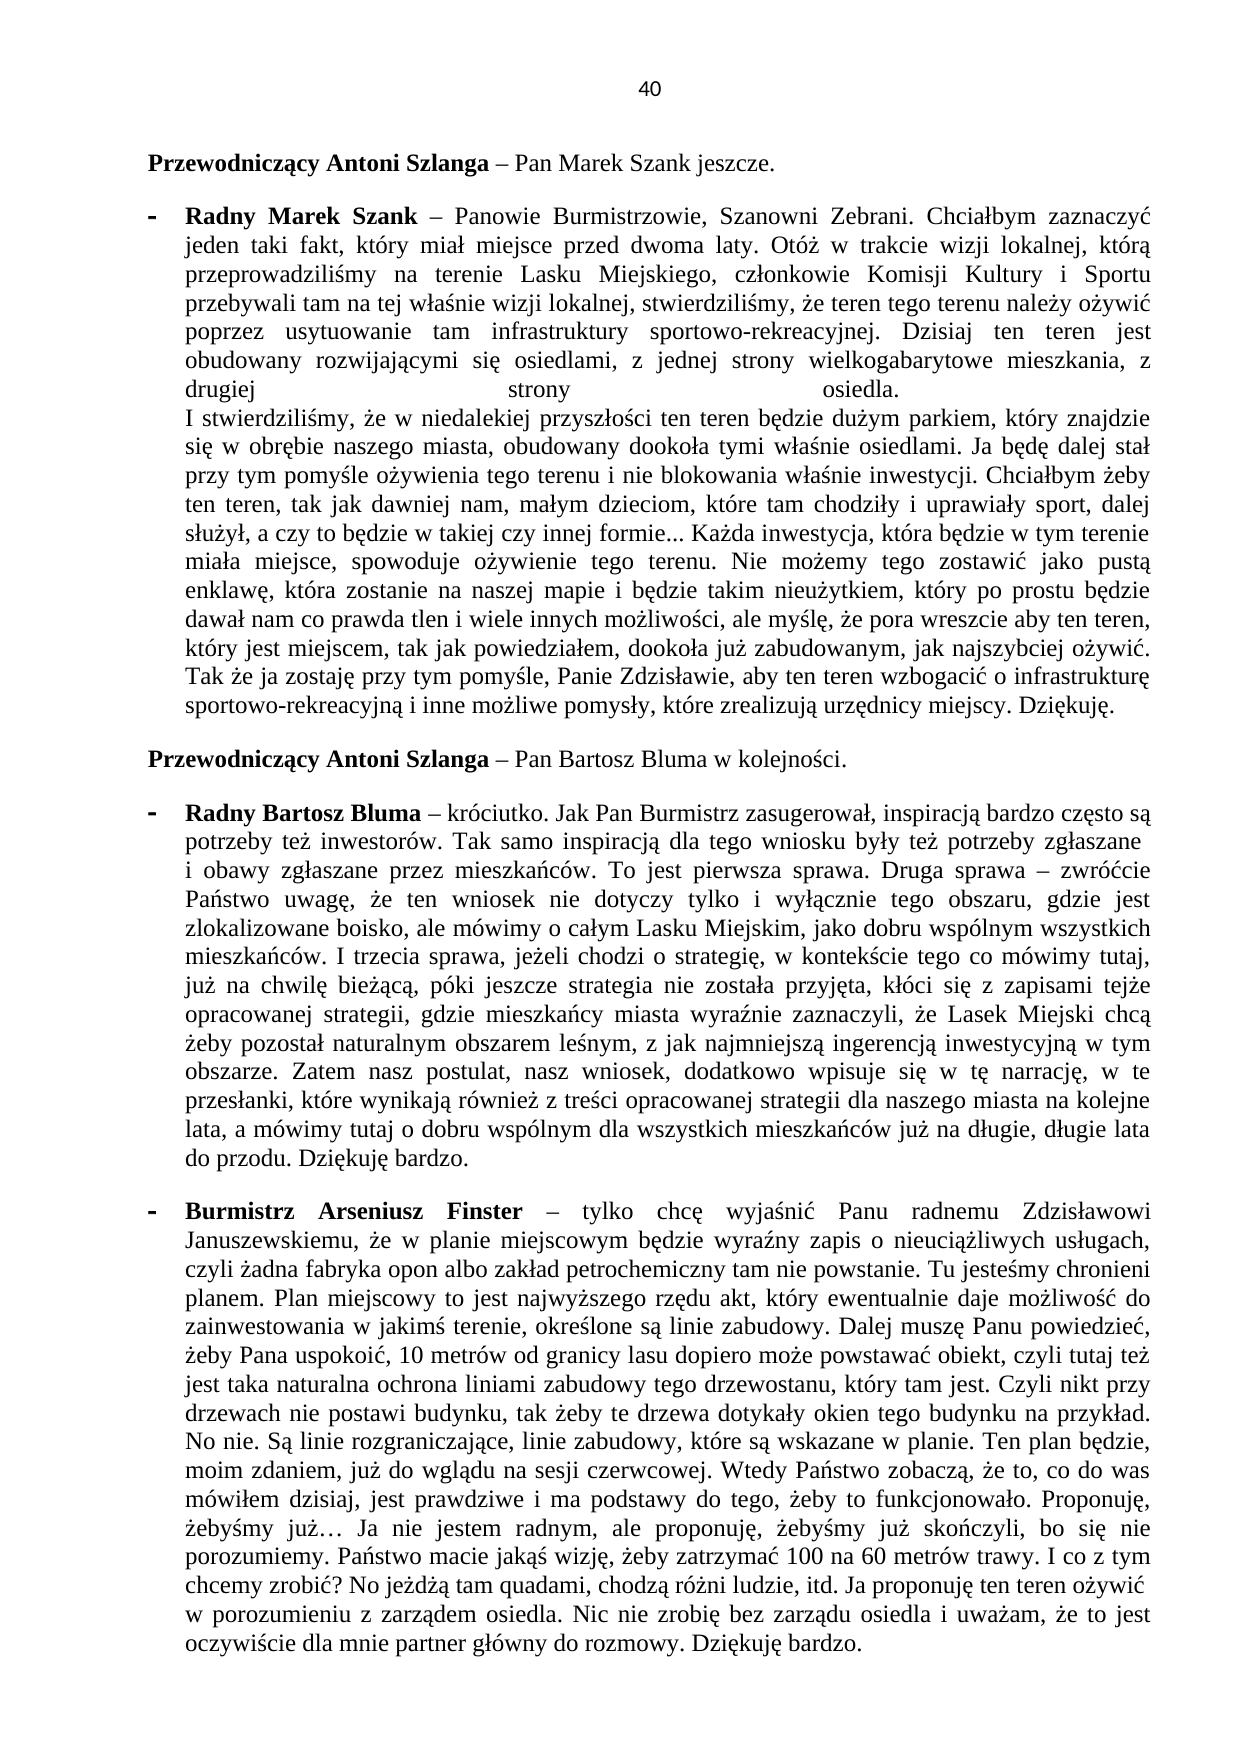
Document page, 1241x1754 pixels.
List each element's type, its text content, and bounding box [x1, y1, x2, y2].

text Przewodniczący Antoni Szlanga – Pan Bartosz Bluma w kolejności. [148, 744, 1152, 773]
text Przewodniczący Antoni Szlanga – Pan Marek Szank jeszcze. [148, 148, 1152, 176]
list Burmistrz Arseniusz Finster – tylko chcę wyjaśnić Panu radnemu Zdzisławowi Januszewskiemu, że w planie miejscowym będzie wyraźny zapis o nieuciążliwych usługach, czyli żadna fabryka opon albo zakład petrochemiczny tam nie powstanie. Tu jesteśmy chronieni planem. Plan miejscowy to jest najwyższego rzędu akt, który ewentualnie daje możliwość do zainwestowania w jakimś terenie, określone są linie zabudowy. Dalej muszę Panu powiedzieć, żeby Pana uspokoić, 10 metrów od granicy lasu dopiero może powstawać obiekt, czyli tutaj też jest taka naturalna ochrona liniami zabudowy tego drzewostanu, który tam jest. Czyli nikt przy drzewach nie postawi budynku, tak żeby te drzewa dotykały okien tego budynku na przykład. No nie. Są linie rozgraniczające, linie zabudowy, które są wskazane w planie. Ten plan będzie, moim zdaniem, już do wglądu na sesji czerwcowej. Wtedy Państwo zobaczą, że to, co do was mówiłem dzisiaj, jest prawdziwe i ma podstawy do tego, żeby to funkcjonowało. Proponuję, żebyśmy już… Ja nie jestem radnym, ale proponuję, żebyśmy już skończyli, bo się nie porozumiemy. Państwo macie jakąś wizję, żeby zatrzymać 100 na 60 metrów trawy. I co z tym chcemy zrobić? No jeżdżą tam quadami, chodzą różni ludzie, itd. Ja proponuję ten teren ożywić w porozumieniu z zarządem osiedla. Nic nie zrobię bez zarządu osiedla i uważam, że to jest oczywiście dla mnie partner główny do rozmowy. Dziękuję bardzo. [148, 1196, 1152, 1656]
list Radny Marek Szank – Panowie Burmistrzowie, Szanowni Zebrani. Chciałbym zaznaczyć jeden taki fakt, który miał miejsce przed dwoma laty. Otóż w trakcie wizji lokalnej, którą przeprowadziliśmy na terenie Lasku Miejskiego, członkowie Komisji Kultury i Sportu przebywali tam na tej właśnie wizji lokalnej, stwierdziliśmy, że teren tego terenu należy ożywić poprzez usytuowanie tam infrastruktury sportowo-rekreacyjnej. Dzisiaj ten teren jest obudowany rozwijającymi się osiedlami, z jednej strony wielkogabarytowe mieszkania, z drugiej strony osiedla. I stwierdziliśmy, że w niedalekiej przyszłości ten teren będzie dużym parkiem, który znajdzie się w obrębie naszego miasta, obudowany dookoła tymi właśnie osiedlami. Ja będę dalej stał przy tym pomyśle ożywienia tego terenu i nie blokowania właśnie inwestycji. Chciałbym żeby ten teren, tak jak dawniej nam, małym dzieciom, które tam chodziły i uprawiały sport, dalej służył, a czy to będzie w takiej czy innej formie... Każda inwestycja, która będzie w tym terenie miała miejsce, spowoduje ożywienie tego terenu. Nie możemy tego zostawić jako pustą enklawę, która zostanie na naszej mapie i będzie takim nieużytkiem, który po prostu będzie dawał nam co prawda tlen i wiele innych możliwości, ale myślę, że pora wreszcie aby ten teren, który jest miejscem, tak jak powiedziałem, dookoła już zabudowanym, jak najszybciej ożywić. Tak że ja zostaję przy tym pomyśle, Panie Zdzisławie, aby ten teren wzbogacić o infrastrukturę sportowo-rekreacyjną i inne możliwe pomysły, które zrealizują urzędnicy miejscy. Dziękuję. [148, 201, 1152, 719]
list Radny Bartosz Bluma – króciutko. Jak Pan Burmistrz zasugerował, inspiracją bardzo często są potrzeby też inwestorów. Tak samo inspiracją dla tego wniosku były też potrzeby zgłaszane i obawy zgłaszane przez mieszkańców. To jest pierwsza sprawa. Druga sprawa – zwróćcie Państwo uwagę, że ten wniosek nie dotyczy tylko i wyłącznie tego obszaru, gdzie jest zlokalizowane boisko, ale mówimy o całym Lasku Miejskim, jako dobru wspólnym wszystkich mieszkańców. I trzecia sprawa, jeżeli chodzi o strategię, w kontekście tego co mówimy tutaj, już na chwilę bieżącą, póki jeszcze strategia nie została przyjęta, kłóci się z zapisami tejże opracowanej strategii, gdzie mieszkańcy miasta wyraźnie zaznaczyli, że Lasek Miejski chcą żeby pozostał naturalnym obszarem leśnym, z jak najmniejszą ingerencją inwestycyjną w tym obszarze. Zatem nasz postulat, nasz wniosek, dodatkowo wpisuje się w tę narrację, w te przesłanki, które wynikają również z treści opracowanej strategii dla naszego miasta na kolejne lata, a mówimy tutaj o dobru wspólnym dla wszystkich mieszkańców już na długie, długie lata do przodu. Dziękuję bardzo. [148, 798, 1152, 1171]
